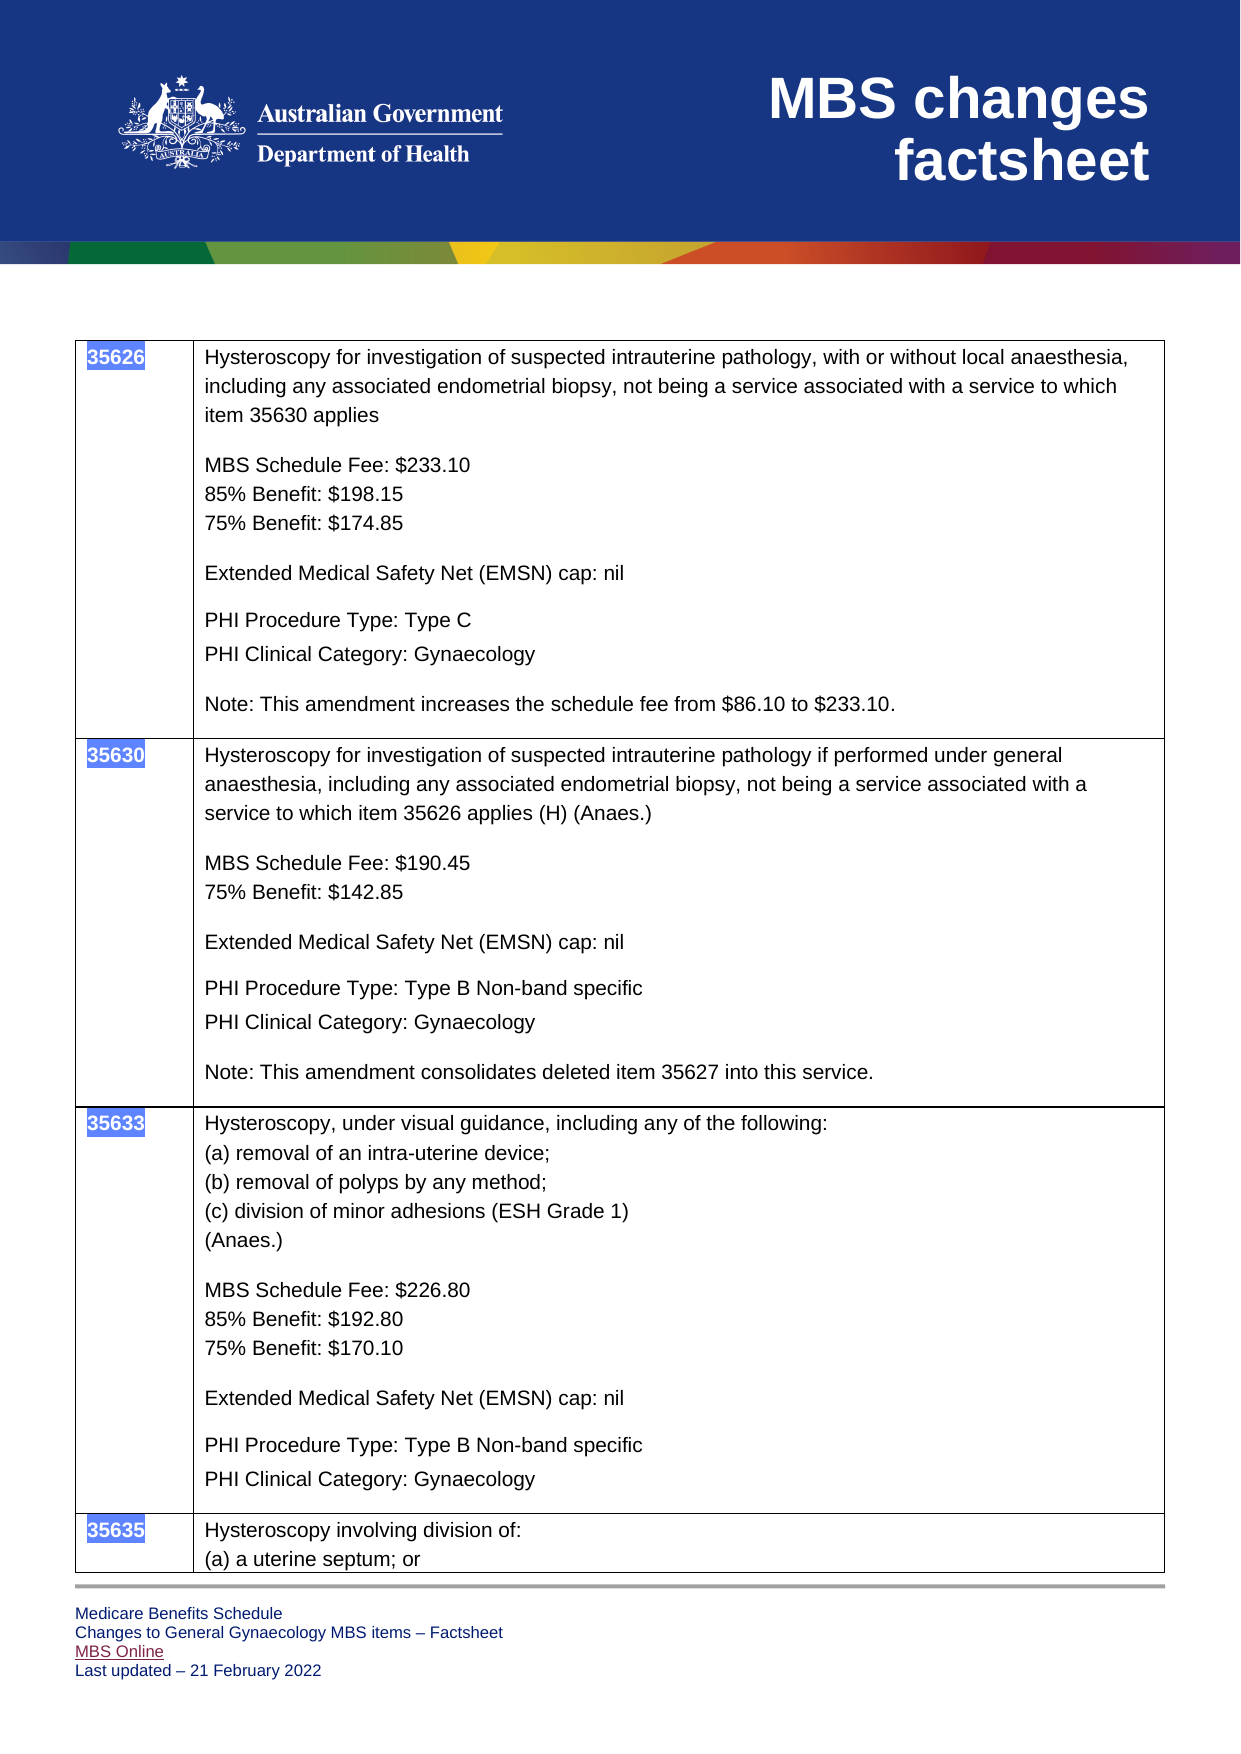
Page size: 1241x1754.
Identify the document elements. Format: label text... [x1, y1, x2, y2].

table_cell 35635 [76, 1514, 193, 1572]
table_cell 35630 [76, 739, 193, 1106]
table_cell 35633 [76, 1108, 193, 1513]
table_cell Hysteroscopy for investigation of suspected intrauterine pathology, with or without local anaesthesia, including any associated endometrial biopsy, not being a service associated with a service to which item 35630 applies MBS Schedule Fee: $233.10 85% Benefit: $198.15 75% Benefit: $174.85 Extended Medical Safety Net (EMSN) cap: nil PHI Procedure Type: Type C PHI Clinical Category: Gynaecology Note: This amendment increases the schedule fee from $86.10 to $233.10. [194, 341, 1164, 738]
table_cell Hysteroscopy, under visual guidance, including any of the following: (a) removal of an intra-uterine device; (b) removal of polyps by any method; (c) division of minor adhesions (ESH Grade 1) (Anaes.) MBS Schedule Fee: $226.80 85% Benefit: $192.80 75% Benefit: $170.10 Extended Medical Safety Net (EMSN) cap: nil PHI Procedure Type: Type B Non-band specific PHI Clinical Category: Gynaecology [194, 1108, 1164, 1513]
table_cell 35626 [76, 341, 193, 738]
picture [0, 0, 1241, 265]
table_cell Hysteroscopy for investigation of suspected intrauterine pathology if performed under general anaesthesia, including any associated endometrial biopsy, not being a service associated with a service to which item 35626 applies (H) (Anaes.) MBS Schedule Fee: $190.45 75% Benefit: $142.85 Extended Medical Safety Net (EMSN) cap: nil PHI Procedure Type: Type B Non-band specific PHI Clinical Category: Gynaecology Note: This amendment consolidates deleted item 35627 into this service. [194, 739, 1164, 1106]
